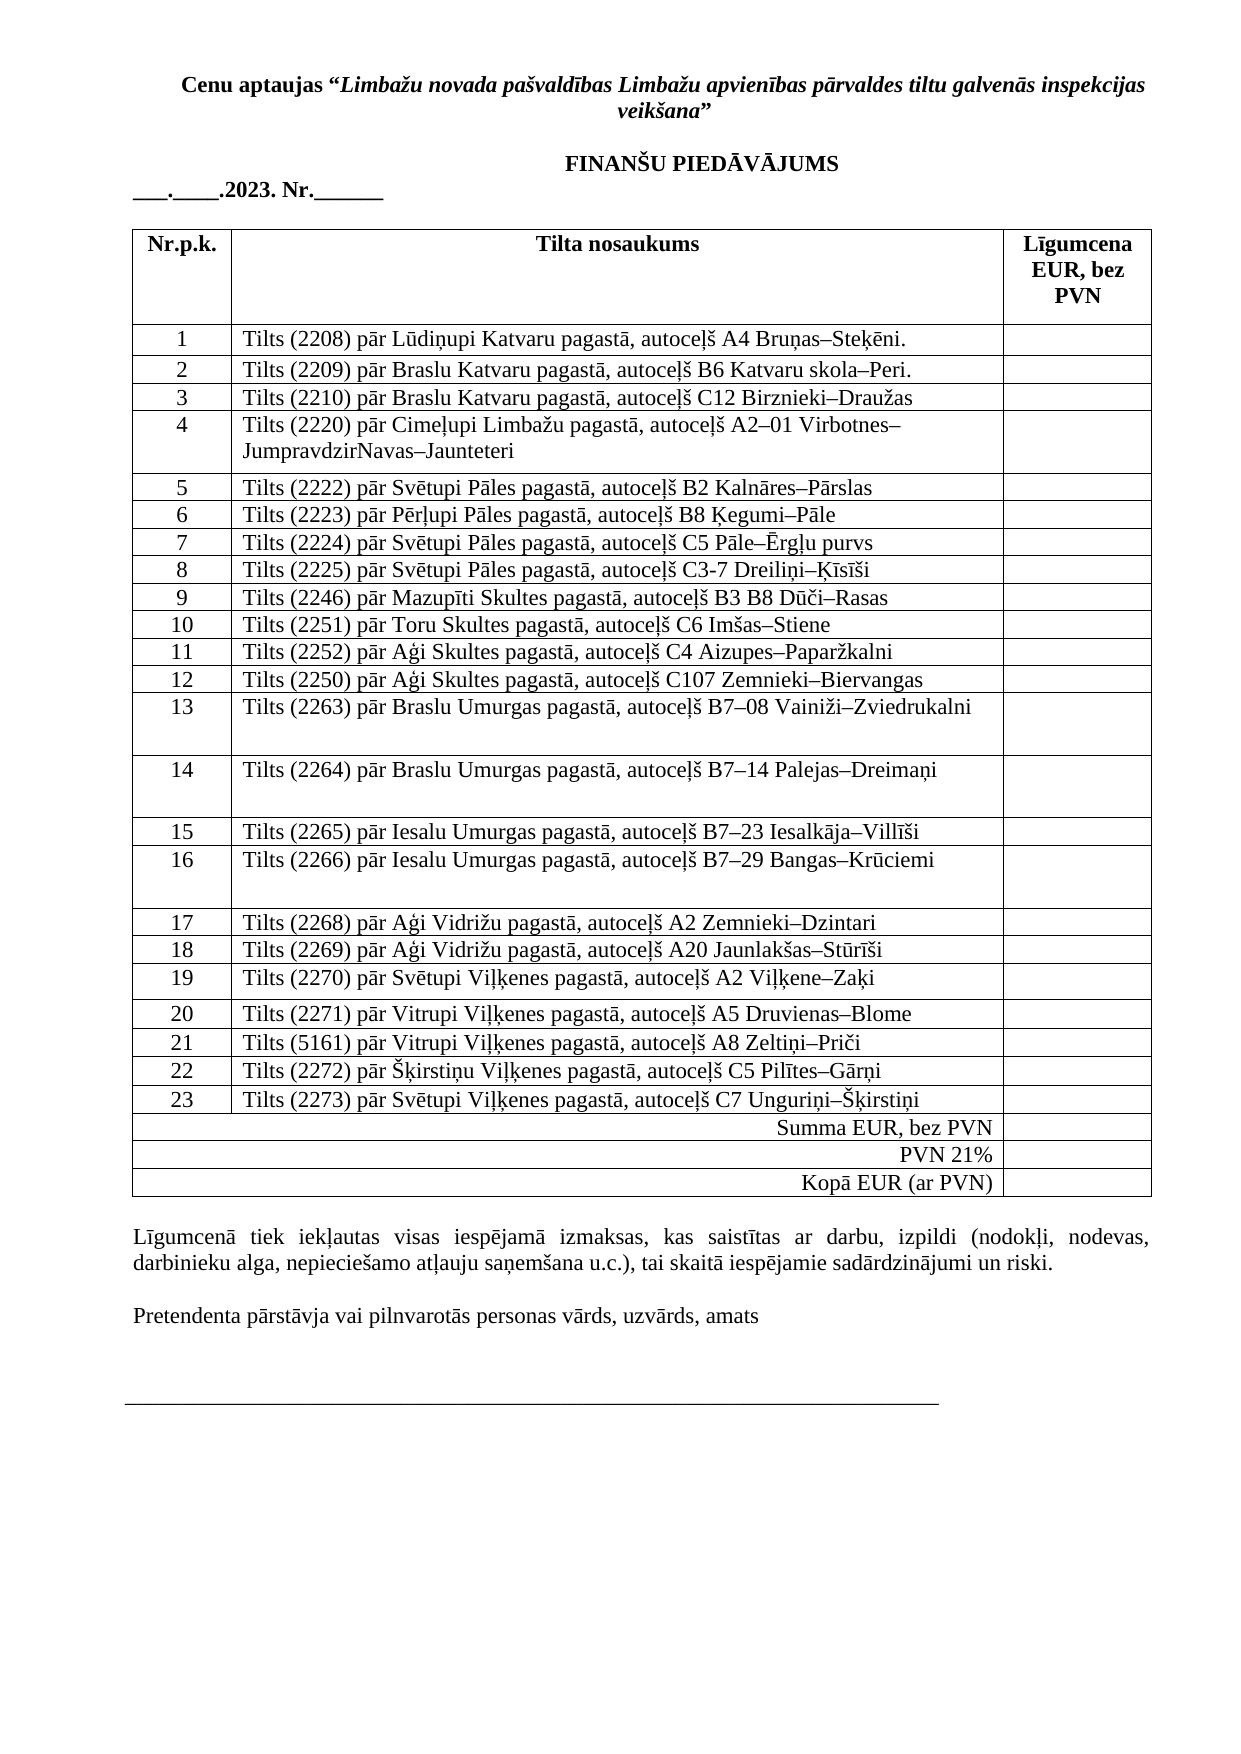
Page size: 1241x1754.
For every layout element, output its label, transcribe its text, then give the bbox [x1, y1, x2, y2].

table_cell 21 [133, 1029, 231, 1056]
table_cell Tilts (5161) pār Vitrupi Viļķenes pagastā, autoceļš A8 Zeltiņi–Priči [232, 1029, 1003, 1056]
table_cell [1004, 964, 1151, 999]
table_cell [1004, 846, 1151, 908]
table_cell [1004, 1000, 1151, 1028]
table_cell 6 [133, 501, 231, 528]
table_cell [1004, 411, 1151, 473]
table_cell 20 [133, 1000, 231, 1028]
table_cell [1004, 556, 1151, 583]
table_cell [1004, 356, 1151, 382]
table_cell Tilts (2225) pār Svētupi Pāles pagastā, autoceļš C3-7 Dreiliņi–Ķīsīši [232, 556, 1003, 583]
table_cell [1004, 1141, 1151, 1168]
table_cell 23 [133, 1086, 231, 1112]
table_cell 4 [133, 411, 231, 473]
table_cell 10 [133, 611, 231, 637]
table_cell Tilts (2263) pār Braslu Umurgas pagastā, autoceļš B7–08 Vainiži–Zviedrukalni [232, 693, 1003, 755]
table_header Tilta nosaukums [232, 230, 1003, 324]
table_cell [1004, 529, 1151, 555]
table_cell 19 [133, 964, 231, 999]
table_cell [1004, 639, 1151, 665]
table_cell Kopā EUR (ar PVN) [133, 1169, 1003, 1196]
table_cell Tilts (2272) pār Šķirstiņu Viļķenes pagastā, autoceļš C5 Pilītes–Gārņi [232, 1057, 1003, 1085]
table_cell [1004, 474, 1151, 500]
table_cell PVN 21% [133, 1141, 1003, 1168]
table_cell Tilts (2209) pār Braslu Katvaru pagastā, autoceļš B6 Katvaru skola–Peri. [232, 356, 1003, 382]
table_cell [1004, 325, 1151, 355]
table_cell Tilts (2222) pār Svētupi Pāles pagastā, autoceļš B2 Kalnāres–Pārslas [232, 474, 1003, 500]
table_cell Tilts (2268) pār Aģi Vidrižu pagastā, autoceļš A2 Zemnieki–Dzintari [232, 909, 1003, 935]
table_cell [1004, 756, 1151, 817]
text Cenu aptaujas “Limbažu novada pašvaldības Limbažu apvienības pārvaldes tiltu galvenās inspekcijas veikšana” [177, 71, 1152, 123]
table_cell 13 [133, 693, 231, 755]
table_cell 11 [133, 639, 231, 665]
table_cell 14 [133, 756, 231, 817]
table_cell Tilts (2223) pār Pērļupi Pāles pagastā, autoceļš B8 Ķegumi–Pāle [232, 501, 1003, 528]
list FINANŠU PIEDĀVĀJUMS [252, 150, 1152, 176]
table_cell Tilts (2251) pār Toru Skultes pagastā, autoceļš C6 Imšas–Stiene [232, 611, 1003, 637]
table_cell Tilts (2264) pār Braslu Umurgas pagastā, autoceļš B7–14 Palejas–Dreimaņi [232, 756, 1003, 817]
table_cell Tilts (2210) pār Braslu Katvaru pagastā, autoceļš C12 Birznieki–Draužas [232, 384, 1003, 410]
table_cell [1004, 1029, 1151, 1056]
table_cell [1004, 818, 1151, 845]
table_cell Tilts (2250) pār Aģi Skultes pagastā, autoceļš C107 Zemnieki–Biervangas [232, 666, 1003, 692]
table_cell 9 [133, 584, 231, 610]
table_cell Tilts (2220) pār Cimeļupi Limbažu pagastā, autoceļš A2–01 Virbotnes–JumpravdzirNavas–Jaunteteri [232, 411, 1003, 473]
table_cell 3 [133, 384, 231, 410]
table_cell 5 [133, 474, 231, 500]
table_cell Tilts (2269) pār Aģi Vidrižu pagastā, autoceļš A20 Jaunlakšas–Stūrīši [232, 936, 1003, 962]
table_cell Tilts (2265) pār Iesalu Umurgas pagastā, autoceļš B7–23 Iesalkāja–Villīši [232, 818, 1003, 845]
table_cell [1004, 1057, 1151, 1085]
table_cell Tilts (2224) pār Svētupi Pāles pagastā, autoceļš C5 Pāle–Ērgļu purvs [232, 529, 1003, 555]
table_header Līgumcena EUR, bez PVN [1004, 230, 1151, 324]
table_cell [1004, 1169, 1151, 1196]
table_cell [1004, 693, 1151, 755]
table_cell 8 [133, 556, 231, 583]
table_cell 1 [133, 325, 231, 355]
table_cell 18 [133, 936, 231, 962]
table_cell 22 [133, 1057, 231, 1085]
table_cell Tilts (2271) pār Vitrupi Viļķenes pagastā, autoceļš A5 Druvienas–Blome [232, 1000, 1003, 1028]
table_cell [1004, 909, 1151, 935]
table_cell Tilts (2252) pār Aģi Skultes pagastā, autoceļš C4 Aizupes–Paparžkalni [232, 639, 1003, 665]
table_cell Summa EUR, bez PVN [133, 1114, 1003, 1140]
table_header Nr.p.k. [133, 230, 231, 324]
table_cell [1004, 936, 1151, 962]
table_cell 7 [133, 529, 231, 555]
text Pretendenta pārstāvja vai pilnvarotās personas vārds, uzvārds, amats [133, 1302, 1152, 1328]
table_cell 12 [133, 666, 231, 692]
table_cell 16 [133, 846, 231, 908]
table_cell [1004, 1086, 1151, 1112]
table_cell 15 [133, 818, 231, 845]
table_cell Tilts (2270) pār Svētupi Viļķenes pagastā, autoceļš A2 Viļķene–Zaķi [232, 964, 1003, 999]
table_cell [1004, 384, 1151, 410]
table_cell Tilts (2208) pār Lūdiņupi Katvaru pagastā, autoceļš A4 Bruņas–Steķēni. [232, 325, 1003, 355]
table_cell [1004, 584, 1151, 610]
text _______________________________________________________________________ [125, 1381, 1152, 1407]
table_cell [1004, 501, 1151, 528]
table_cell 17 [133, 909, 231, 935]
text Līgumcenā tiek iekļautas visas iespējamā izmaksas, kas saistītas ar darbu, izpildi (nodokļi, nodevas, darbinieku alga, nepieciešamo atļauju saņemšana u.c.), tai skaitā iespējamie sadārdzinājumi un riski. [133, 1223, 1152, 1276]
text ___.____.2023. Nr.______ [133, 176, 1152, 202]
table_cell Tilts (2246) pār Mazupīti Skultes pagastā, autoceļš B3 B8 Dūči–Rasas [232, 584, 1003, 610]
table_cell [1004, 1114, 1151, 1140]
table_cell Tilts (2266) pār Iesalu Umurgas pagastā, autoceļš B7–29 Bangas–Krūciemi [232, 846, 1003, 908]
table_cell 2 [133, 356, 231, 382]
table_cell [1004, 666, 1151, 692]
table_cell [1004, 611, 1151, 637]
table_cell Tilts (2273) pār Svētupi Viļķenes pagastā, autoceļš C7 Unguriņi–Šķirstiņi [232, 1086, 1003, 1112]
